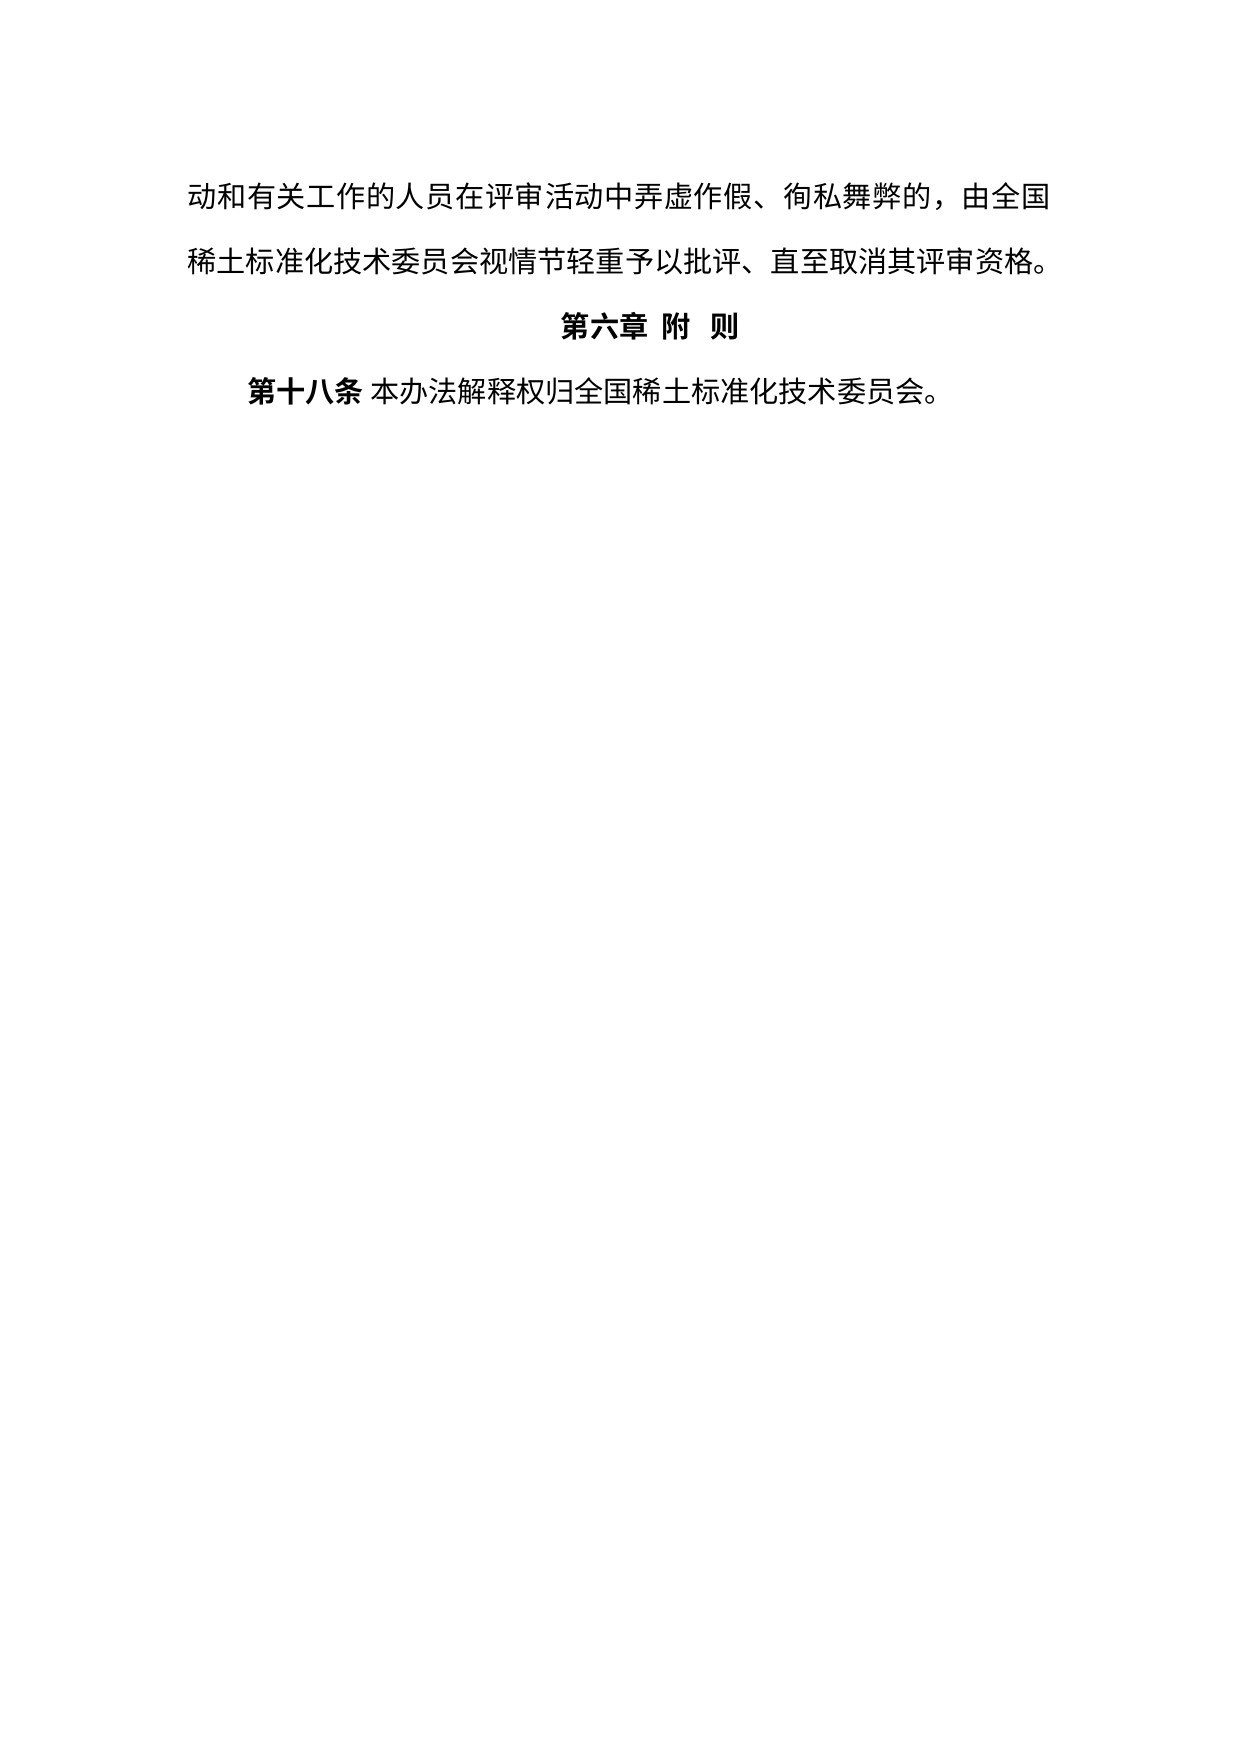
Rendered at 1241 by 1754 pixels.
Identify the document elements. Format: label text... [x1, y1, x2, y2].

text 第十八条 本办法解释权归全国稀土标准化技术委员会。 [187, 357, 1053, 422]
text 第六章 附 则 [187, 292, 1053, 357]
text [187, 162, 1053, 292]
